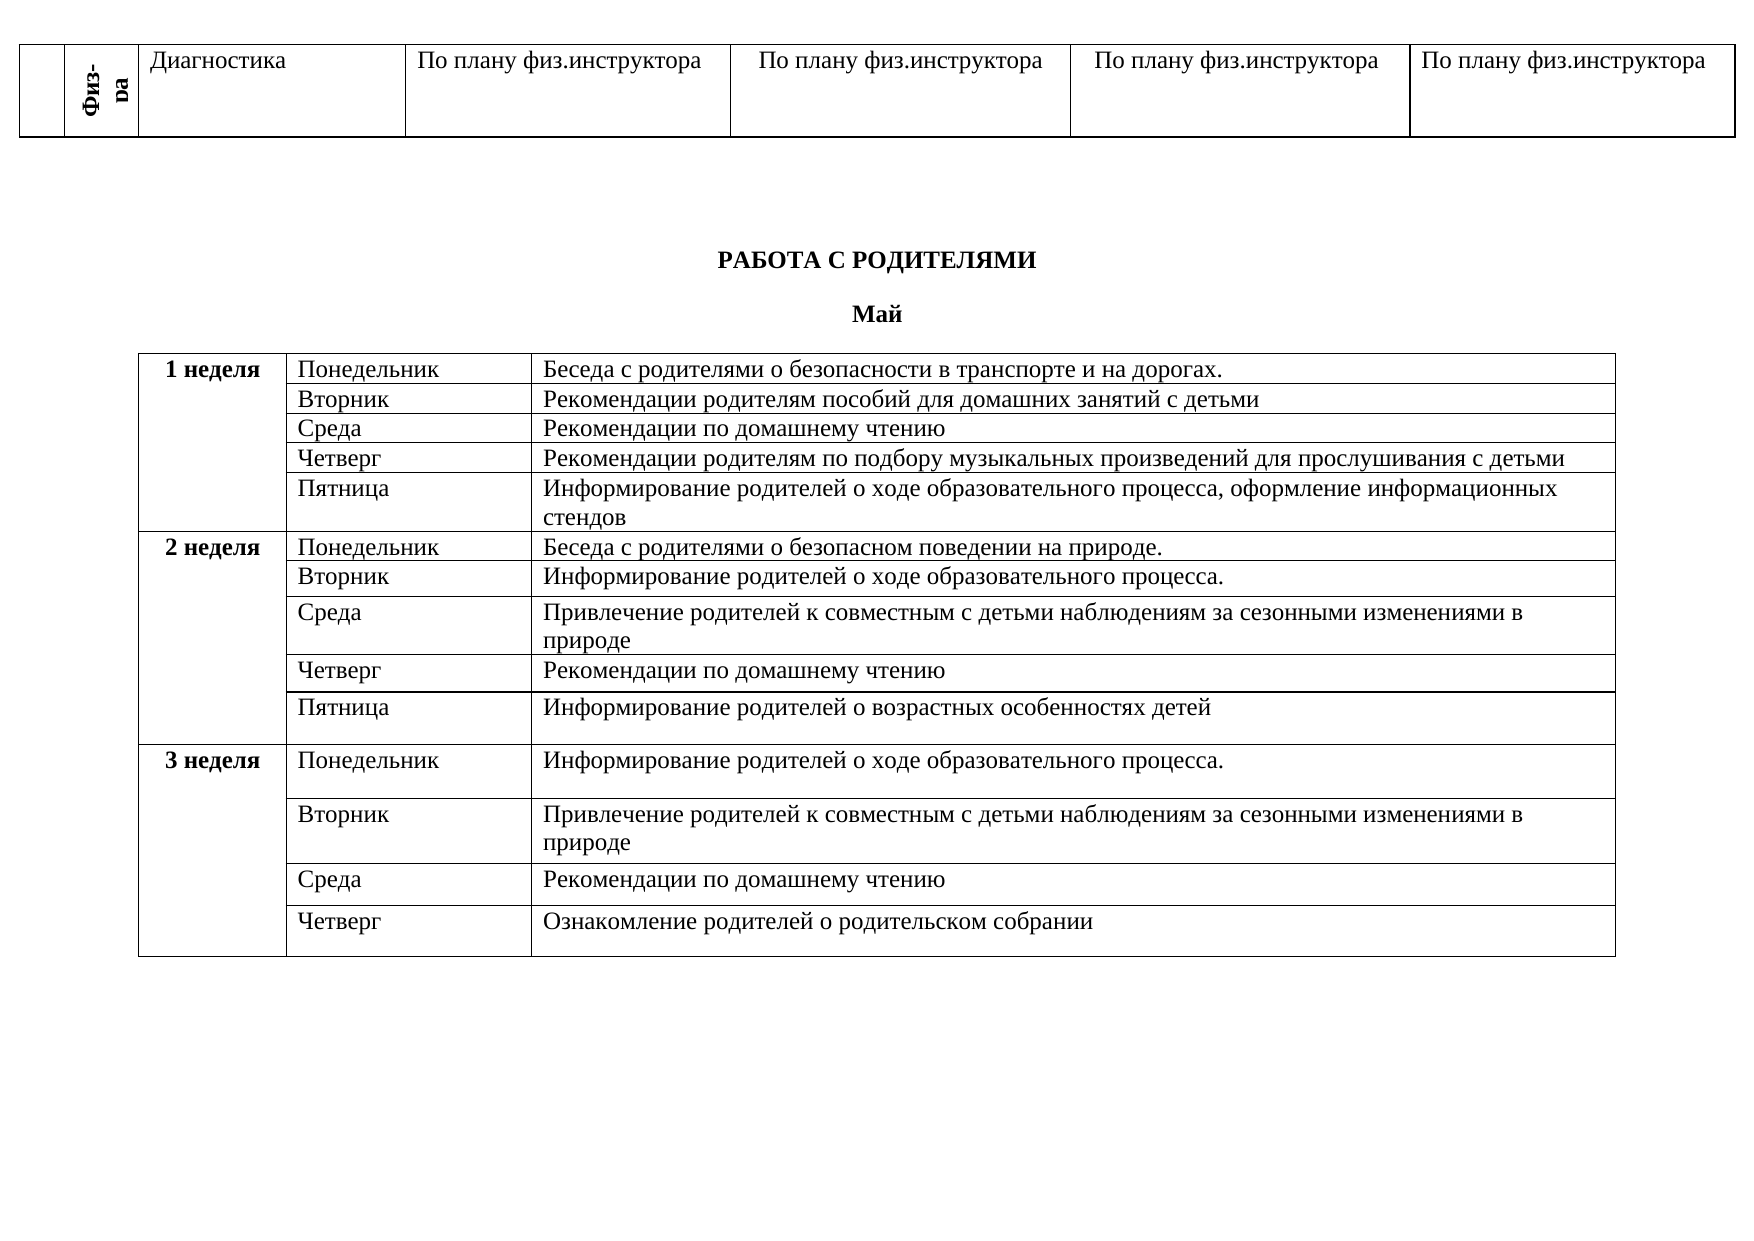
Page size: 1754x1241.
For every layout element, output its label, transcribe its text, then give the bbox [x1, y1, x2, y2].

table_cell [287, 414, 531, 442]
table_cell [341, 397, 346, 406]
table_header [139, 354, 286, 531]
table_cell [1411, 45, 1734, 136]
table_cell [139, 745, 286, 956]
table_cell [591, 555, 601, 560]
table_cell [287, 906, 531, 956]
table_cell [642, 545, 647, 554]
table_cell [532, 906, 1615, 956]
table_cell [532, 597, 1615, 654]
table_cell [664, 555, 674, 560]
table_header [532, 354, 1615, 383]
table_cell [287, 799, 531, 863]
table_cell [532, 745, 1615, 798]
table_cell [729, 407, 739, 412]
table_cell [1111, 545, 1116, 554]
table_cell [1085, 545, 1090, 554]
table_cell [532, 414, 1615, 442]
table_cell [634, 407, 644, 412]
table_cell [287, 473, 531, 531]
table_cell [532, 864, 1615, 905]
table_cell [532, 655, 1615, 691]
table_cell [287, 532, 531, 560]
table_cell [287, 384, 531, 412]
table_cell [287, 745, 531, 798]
text РАБОТА С РОДИТЕЛЯМИ [118, 245, 1636, 274]
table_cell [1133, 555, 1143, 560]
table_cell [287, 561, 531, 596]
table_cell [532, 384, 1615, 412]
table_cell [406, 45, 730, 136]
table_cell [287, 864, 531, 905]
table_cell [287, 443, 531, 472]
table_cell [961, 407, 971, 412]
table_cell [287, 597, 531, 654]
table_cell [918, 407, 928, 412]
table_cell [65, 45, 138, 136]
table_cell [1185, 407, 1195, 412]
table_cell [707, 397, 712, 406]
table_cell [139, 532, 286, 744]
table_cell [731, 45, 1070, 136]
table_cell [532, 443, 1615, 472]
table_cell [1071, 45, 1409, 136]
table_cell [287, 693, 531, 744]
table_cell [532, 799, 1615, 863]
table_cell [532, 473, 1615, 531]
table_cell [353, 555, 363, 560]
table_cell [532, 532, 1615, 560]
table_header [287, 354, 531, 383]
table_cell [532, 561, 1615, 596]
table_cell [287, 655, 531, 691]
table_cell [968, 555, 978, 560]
text Май [118, 299, 1636, 328]
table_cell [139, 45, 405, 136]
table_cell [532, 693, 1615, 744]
